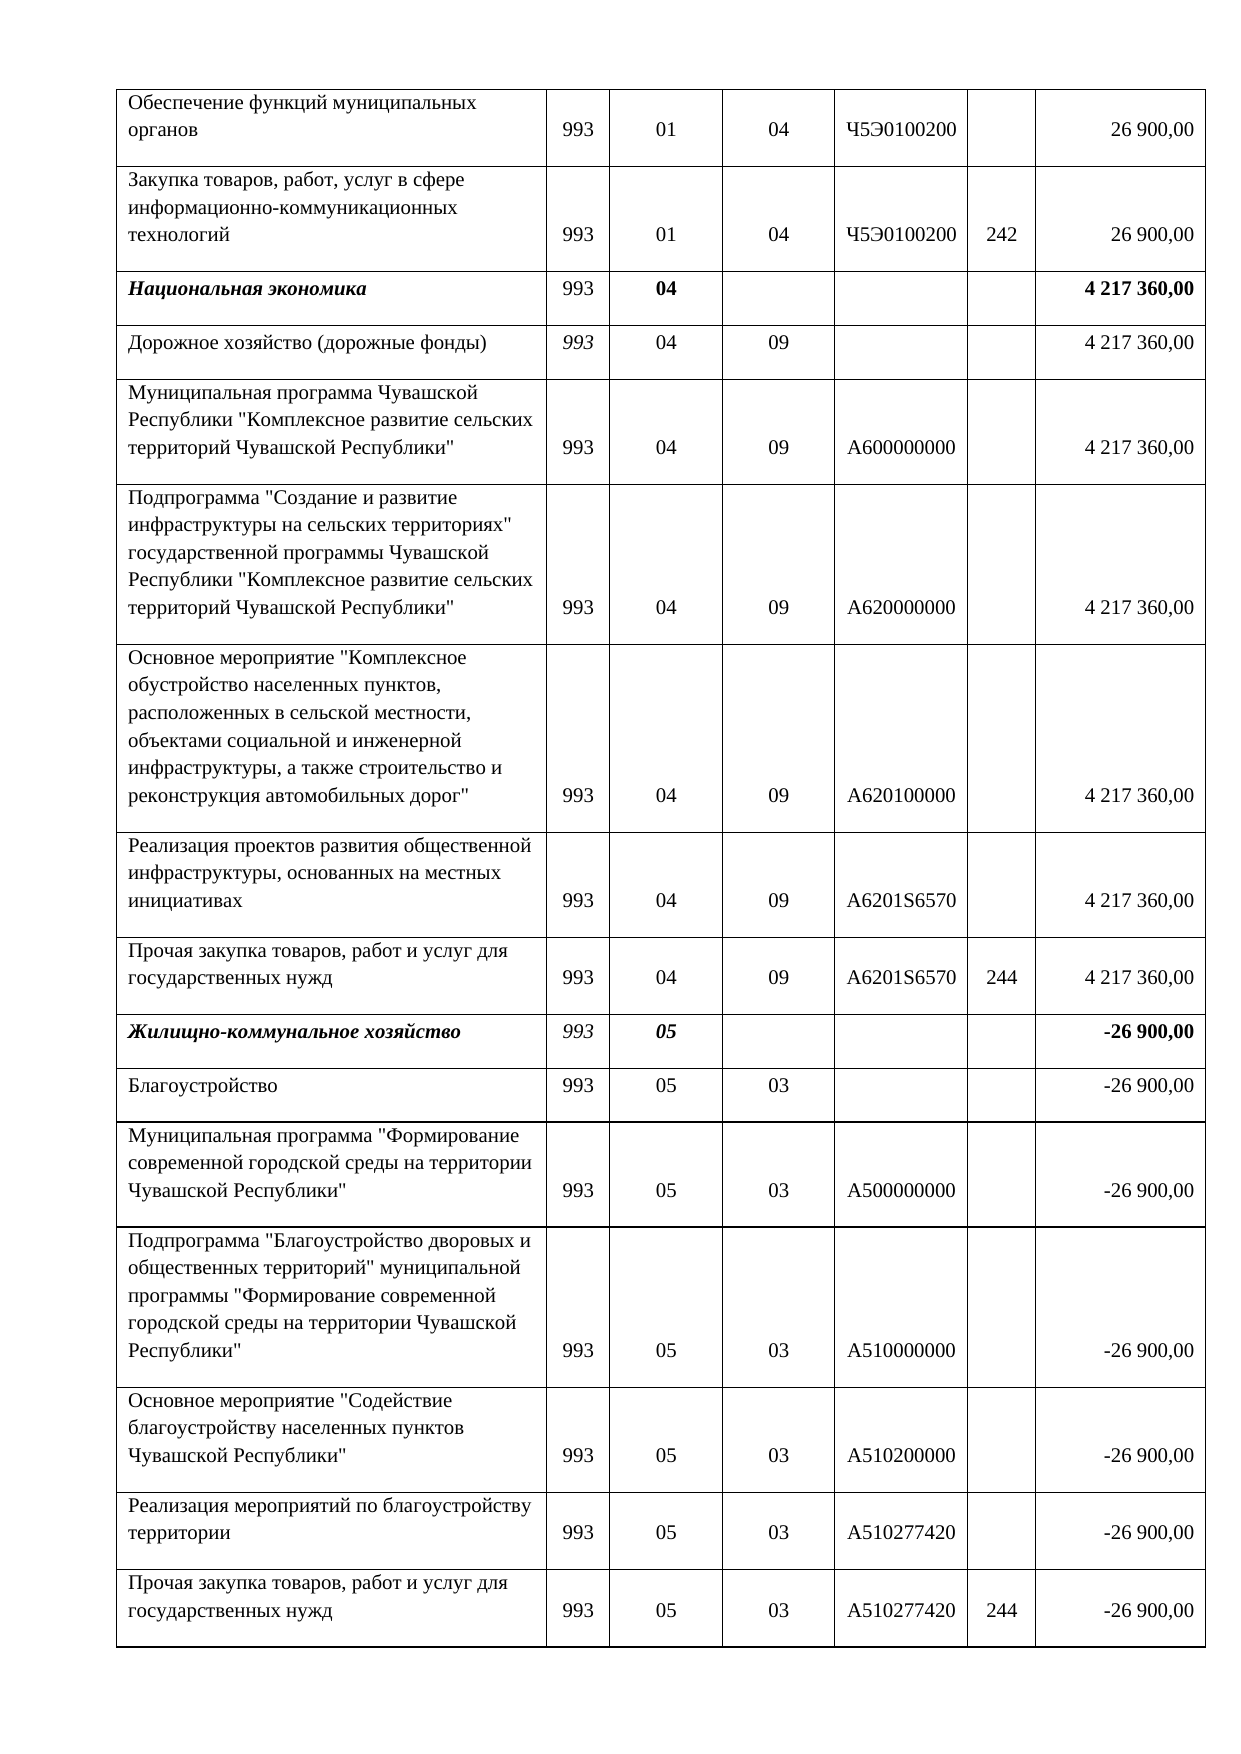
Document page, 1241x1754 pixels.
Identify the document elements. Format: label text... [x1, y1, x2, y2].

table_cell 09 [723, 645, 834, 832]
table_cell 993 [547, 645, 609, 832]
table_cell А500000000 [835, 1123, 967, 1226]
table_cell [968, 272, 1035, 325]
table_cell -26 900,00 [1036, 1069, 1205, 1121]
table_cell -26 900,00 [1036, 1388, 1205, 1492]
table_cell [968, 1123, 1035, 1226]
table_cell [968, 485, 1035, 644]
table_cell 4 217 360,00 [1036, 380, 1205, 483]
table_cell 04 [610, 938, 722, 1014]
table_cell 03 [723, 1123, 834, 1226]
table_cell [968, 1228, 1035, 1387]
table_cell 09 [723, 833, 834, 937]
table_cell Прочая закупка товаров, работ и услуг для государственных нужд [117, 938, 546, 1014]
table_cell Реализация мероприятий по благоустройству территории [117, 1493, 546, 1569]
table_cell 05 [610, 1123, 722, 1226]
table_cell 26 900,00 [1036, 167, 1205, 271]
table_cell 04 [610, 645, 722, 832]
table_cell 993 [547, 485, 609, 644]
table_cell 05 [610, 1069, 722, 1121]
table_cell [835, 1069, 967, 1121]
table_cell -26 900,00 [1036, 1570, 1205, 1646]
table_cell [723, 272, 834, 325]
table_cell Ч5Э0100200 [835, 90, 967, 166]
table_cell Обеспечение функций муниципальных органов [117, 90, 546, 166]
table_cell [968, 1069, 1035, 1121]
table_cell 05 [610, 1570, 722, 1646]
table_cell 04 [610, 485, 722, 644]
table_cell [968, 833, 1035, 937]
table_cell 03 [723, 1388, 834, 1492]
table_cell Муниципальная программа Чувашской Республики "Комплексное развитие сельских территорий Чувашской Республики" [117, 380, 546, 483]
table_cell 993 [547, 1015, 609, 1068]
table_cell Основное мероприятие "Комплексное обустройство населенных пунктов, расположенных в сельской местности, объектами социальной и инженерной инфраструктуры, а также строительство и реконструкция автомобильных дорог" [117, 645, 546, 832]
table_cell 03 [723, 1493, 834, 1569]
table_cell [968, 1493, 1035, 1569]
table_cell -26 900,00 [1036, 1493, 1205, 1569]
table_cell 04 [723, 90, 834, 166]
table_cell 4 217 360,00 [1036, 833, 1205, 937]
table_cell [968, 380, 1035, 483]
table_cell [723, 1015, 834, 1068]
table_cell 26 900,00 [1036, 90, 1205, 166]
table_cell Жилищно-коммунальное хозяйство [117, 1015, 546, 1068]
table_cell 4 217 360,00 [1036, 326, 1205, 378]
table_cell -26 900,00 [1036, 1015, 1205, 1068]
table_cell [835, 1015, 967, 1068]
table_cell 03 [723, 1570, 834, 1646]
table_cell Национальная экономика [117, 272, 546, 325]
table_cell [968, 1388, 1035, 1492]
table_cell А600000000 [835, 380, 967, 483]
table_cell 993 [547, 1228, 609, 1387]
table_cell 993 [547, 1570, 609, 1646]
table_cell Закупка товаров, работ, услуг в сфере информационно-коммуникационных технологий [117, 167, 546, 271]
table_cell Муниципальная программа "Формирование современной городской среды на территории Чувашской Республики" [117, 1123, 546, 1226]
table_cell А510277420 [835, 1493, 967, 1569]
table_cell 05 [610, 1228, 722, 1387]
table_cell 993 [547, 326, 609, 378]
table_cell [968, 1015, 1035, 1068]
table_cell 05 [610, 1388, 722, 1492]
table_cell 04 [610, 272, 722, 325]
table_cell Основное мероприятие "Содействие благоустройству населенных пунктов Чувашской Республики" [117, 1388, 546, 1492]
table_cell 993 [547, 1388, 609, 1492]
table_cell 993 [547, 1123, 609, 1226]
table_cell A6201S6570 [835, 938, 967, 1014]
table_cell [968, 90, 1035, 166]
table_cell 4 217 360,00 [1036, 272, 1205, 325]
table_cell 4 217 360,00 [1036, 645, 1205, 832]
table_cell 244 [968, 1570, 1035, 1646]
table_cell 993 [547, 833, 609, 937]
table_cell -26 900,00 [1036, 1228, 1205, 1387]
table_cell А620100000 [835, 645, 967, 832]
table_cell 993 [547, 167, 609, 271]
table_cell 09 [723, 326, 834, 378]
table_cell Дорожное хозяйство (дорожные фонды) [117, 326, 546, 378]
table_cell 03 [723, 1069, 834, 1121]
table_cell А510277420 [835, 1570, 967, 1646]
table_cell 04 [610, 833, 722, 937]
table_cell [968, 326, 1035, 378]
table_cell А6201S6570 [835, 833, 967, 937]
table_cell Реализация проектов развития общественной инфраструктуры, основанных на местных инициативах [117, 833, 546, 937]
table_cell [968, 645, 1035, 832]
table_cell 4 217 360,00 [1036, 485, 1205, 644]
table_cell [835, 326, 967, 378]
table_cell 01 [610, 167, 722, 271]
table_cell 242 [968, 167, 1035, 271]
table_cell 09 [723, 938, 834, 1014]
table_cell 993 [547, 938, 609, 1014]
table_cell А510000000 [835, 1228, 967, 1387]
table_cell -26 900,00 [1036, 1123, 1205, 1226]
table_cell А510200000 [835, 1388, 967, 1492]
table_cell 04 [610, 326, 722, 378]
table_cell 03 [723, 1228, 834, 1387]
table_cell Ч5Э0100200 [835, 167, 967, 271]
table_cell 04 [723, 167, 834, 271]
table_cell 05 [610, 1493, 722, 1569]
table_cell 993 [547, 272, 609, 325]
table_cell 05 [610, 1015, 722, 1068]
table_cell 993 [547, 380, 609, 483]
table_cell А620000000 [835, 485, 967, 644]
table_cell 993 [547, 1069, 609, 1121]
table_cell 01 [610, 90, 722, 166]
table_cell 244 [968, 938, 1035, 1014]
table_cell 09 [723, 485, 834, 644]
table_cell 4 217 360,00 [1036, 938, 1205, 1014]
table_cell Подпрограмма "Благоустройство дворовых и общественных территорий" муниципальной программы "Формирование современной городской среды на территории Чувашской Республики" [117, 1228, 546, 1387]
table_cell Прочая закупка товаров, работ и услуг для государственных нужд [117, 1570, 546, 1646]
table_cell 993 [547, 90, 609, 166]
table_cell Благоустройство [117, 1069, 546, 1121]
table_cell 04 [610, 380, 722, 483]
table_cell 993 [547, 1493, 609, 1569]
table_cell Подпрограмма "Создание и развитие инфраструктуры на сельских территориях" государственной программы Чувашской Республики "Комплексное развитие сельских территорий Чувашской Республики" [117, 485, 546, 644]
table_cell [835, 272, 967, 325]
table_cell 09 [723, 380, 834, 483]
